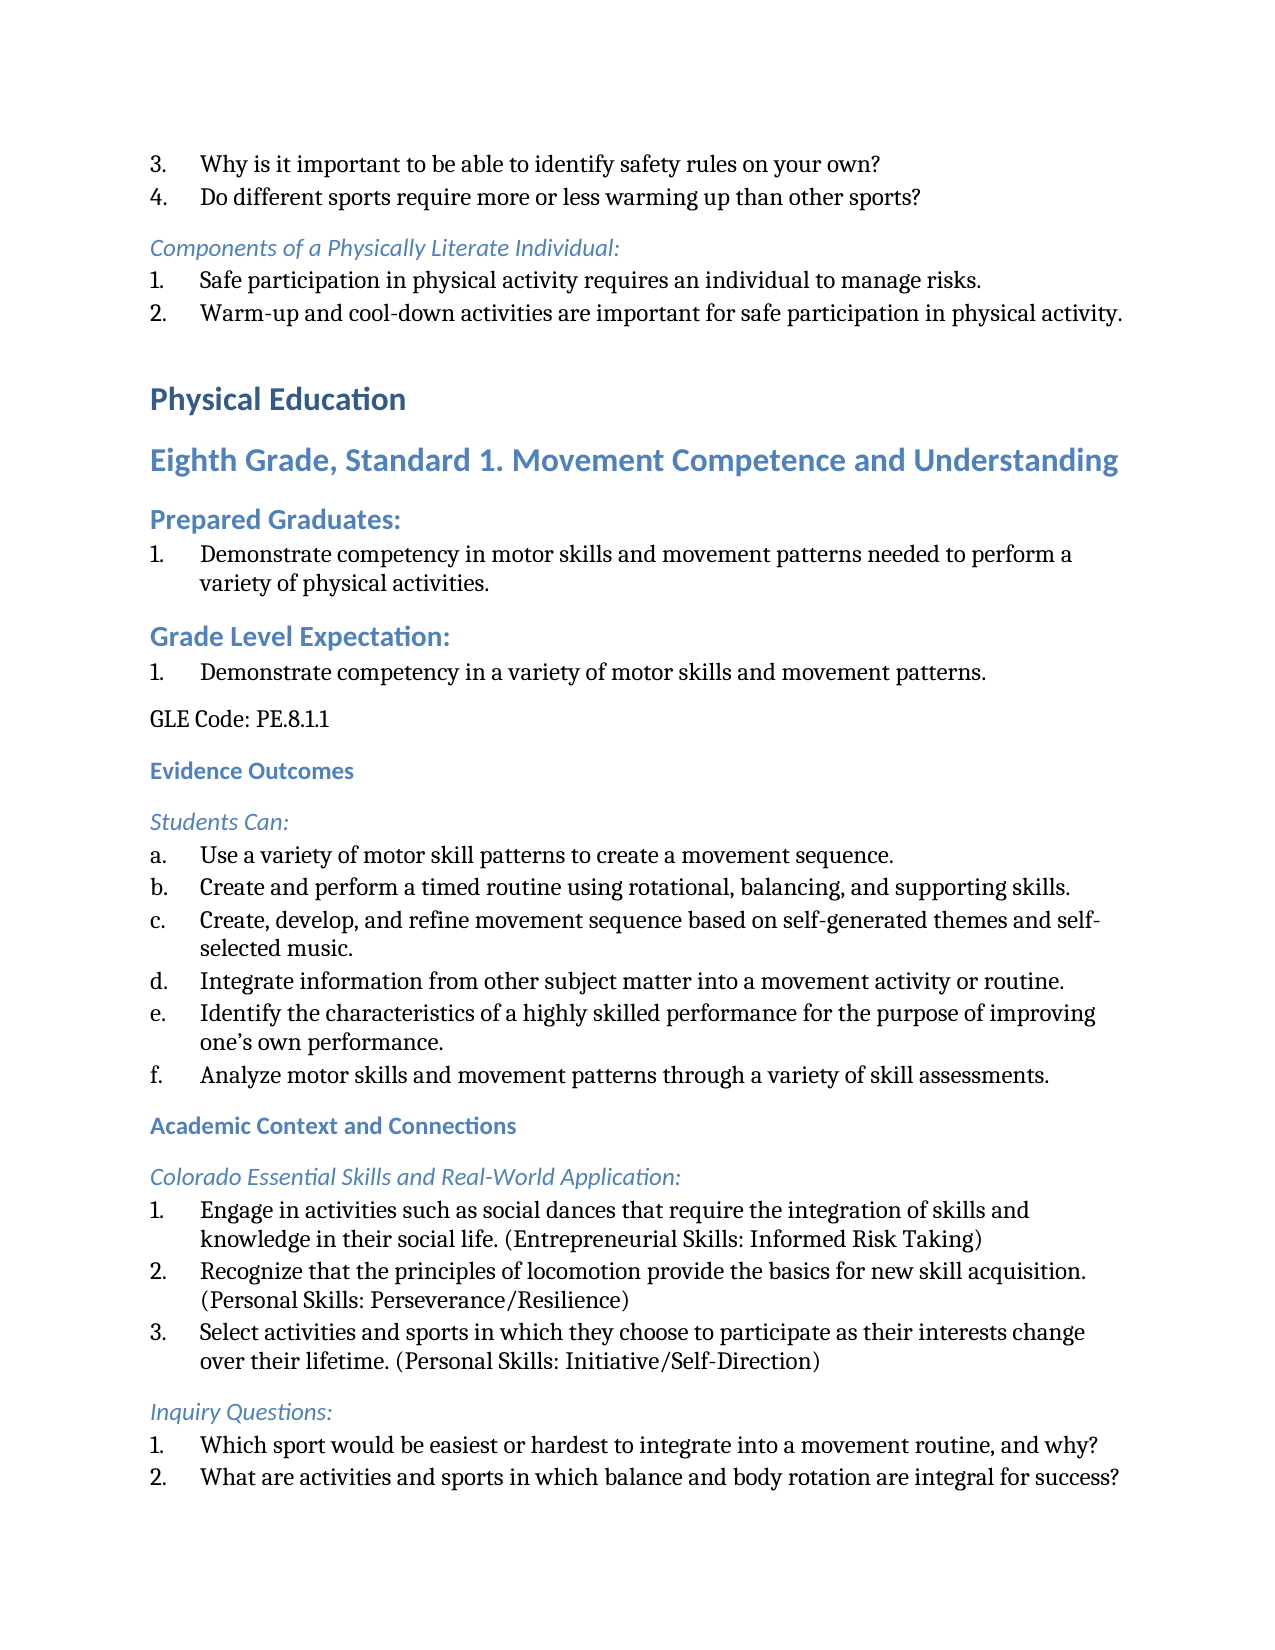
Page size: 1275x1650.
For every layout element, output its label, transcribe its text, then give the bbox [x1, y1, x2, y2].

list Create and perform a timed routine using rotational, balancing, and supporting skills. [150, 873, 1125, 902]
subtitle Grade Level Expectation: [150, 618, 1125, 654]
list Why is it important to be able to identify safety rules on your own? [150, 150, 1125, 179]
subtitle Academic Context and Connections [150, 1110, 1125, 1141]
list Use a variety of motor skill patterns to create a movement sequence. [150, 841, 1125, 869]
list Demonstrate competency in motor skills and movement patterns needed to perform a variety of physical activities. [150, 540, 1125, 598]
list Recognize that the principles of locomotion provide the basics for new skill acquisition. (Personal Skills: Perseverance/Resilience) [150, 1257, 1125, 1314]
subtitle Physical Education [150, 378, 1125, 418]
list Analyze motor skills and movement patterns through a variety of skill assessments. [150, 1061, 1125, 1089]
list Identify the characteristics of a highly skilled performance for the purpose of improving one’s own performance. [150, 999, 1125, 1057]
list What are activities and sports in which balance and body rotation are integral for success? [150, 1463, 1125, 1492]
list Demonstrate competency in a variety of motor skills and movement patterns. [150, 658, 1125, 687]
list Do different sports require more or less warming up than other sports? [150, 182, 1125, 211]
list Safe participation in physical activity requires an individual to manage risks. [150, 266, 1125, 295]
list Warm-up and cool-down activities are important for safe participation in physical activity. [150, 299, 1125, 328]
list Engage in activities such as social dances that require the integration of skills and knowledge in their social life. (Entrepreneurial Skills: Informed Risk Taking) [150, 1196, 1125, 1253]
list Which sport would be easiest or hardest to integrate into a movement routine, and why? [150, 1431, 1125, 1459]
list Integrate information from other subject matter into a movement activity or routine. [150, 967, 1125, 996]
text GLE Code: PE.8.1.1 [150, 705, 1125, 734]
subtitle Students Can: [150, 806, 1125, 837]
subtitle Evidence Outcomes [150, 755, 1125, 785]
subtitle Prepared Graduates: [150, 501, 1125, 536]
subtitle Eighth Grade, Standard 1. Movement Competence and Understanding [150, 439, 1125, 480]
subtitle Components of a Physically Literate Individual: [150, 232, 1125, 263]
subtitle Colorado Essential Skills and Real-World Application: [150, 1161, 1125, 1192]
list Select activities and sports in which they choose to participate as their interests change over their lifetime. (Personal Skills: Initiative/Self-Direction) [150, 1318, 1125, 1376]
list Create, develop, and refine movement sequence based on self-generated themes and self-selected music. [150, 906, 1125, 963]
subtitle Inquiry Questions: [150, 1397, 1125, 1427]
